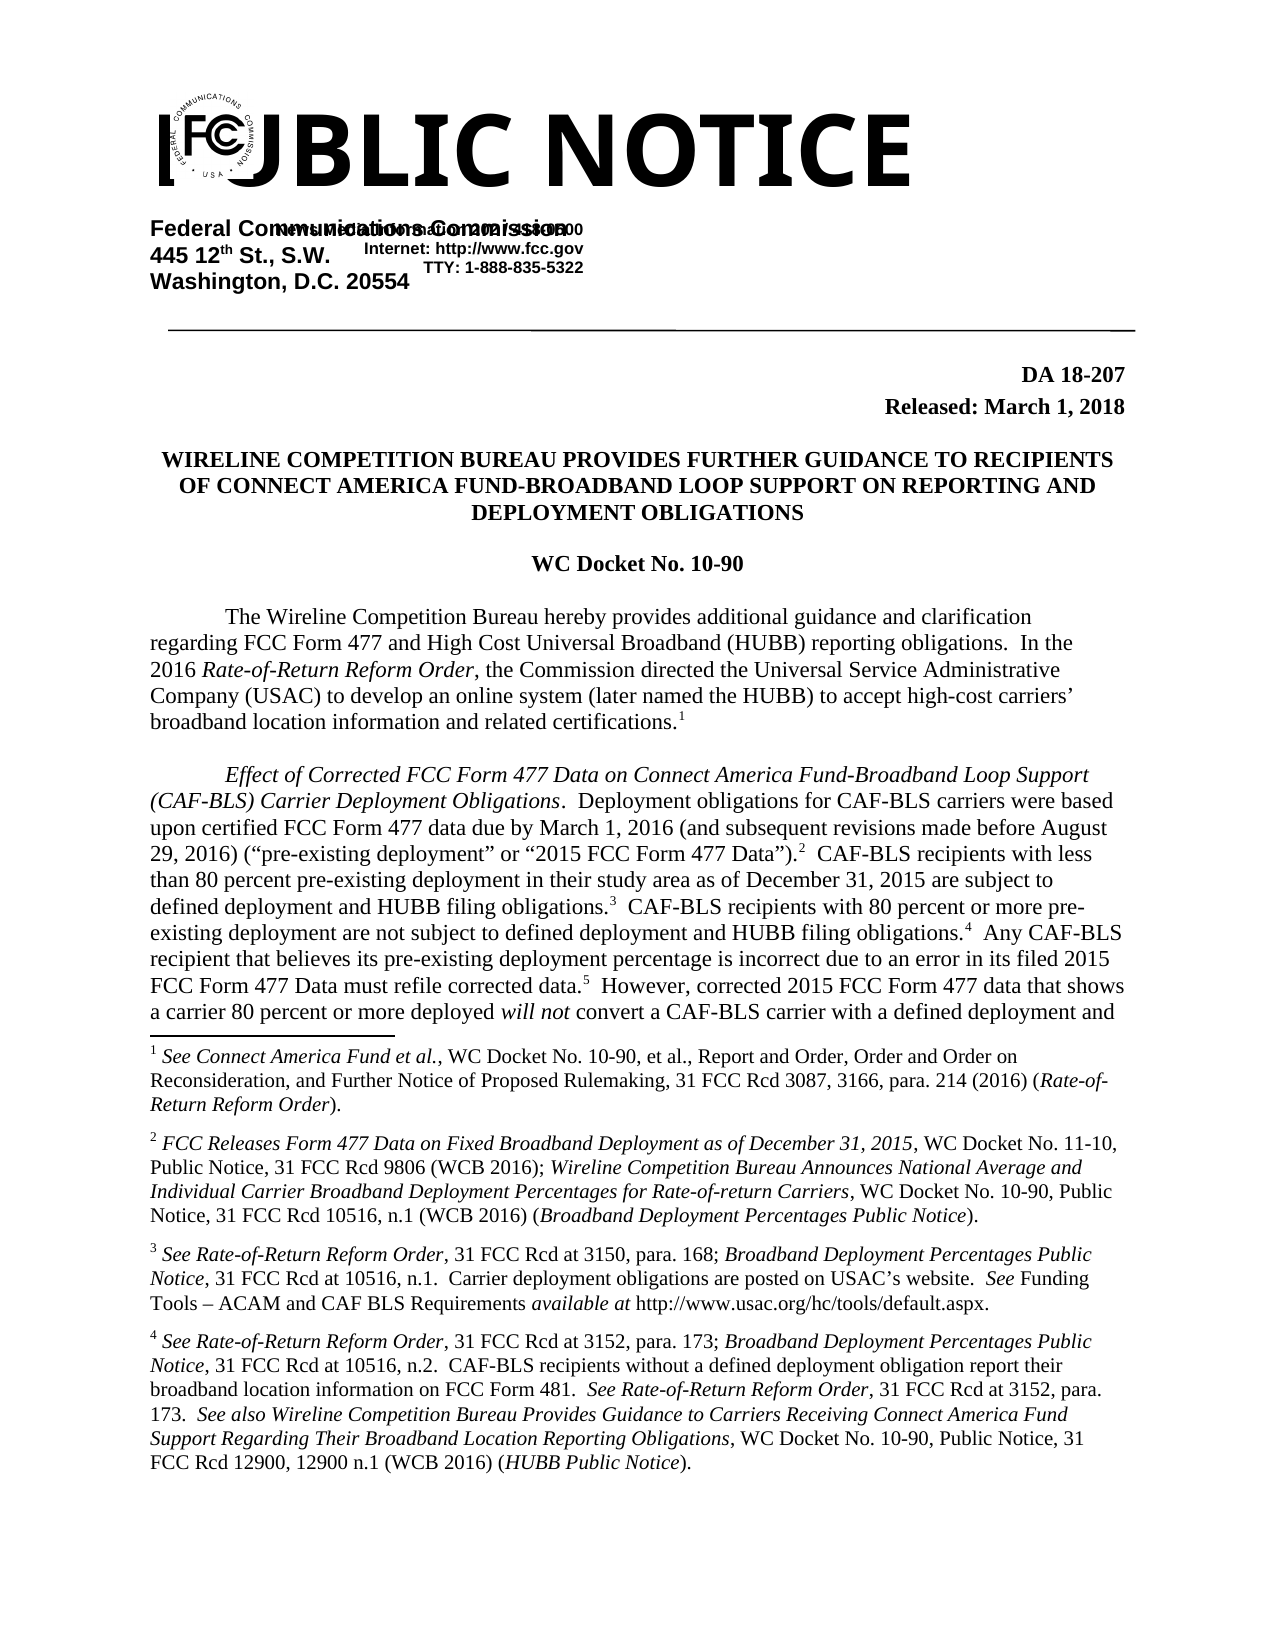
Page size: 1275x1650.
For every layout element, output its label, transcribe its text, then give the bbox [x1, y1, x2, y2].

text The Wireline Competition Bureau hereby provides additional guidance and clarification regarding FCC Form 477 and High Cost Universal Broadband (HUBB) reporting obligations. In the 2016 Rate-of-Return Reform Order, the Commission directed the Universal Service Administrative Company (USAC) to develop an online system (later named the HUBB) to accept high-cost carriers’ broadband location information and related certifications. [150, 603, 1125, 735]
text Released: March 1, 2018 [150, 393, 1125, 420]
text Effect of Corrected FCC Form 477 Data on Connect America Fund-Broadband Loop Support (CAF-BLS) Carrier Deployment Obligations. Deployment obligations for CAF-BLS carriers were based upon certified FCC Form 477 data due by March 1, 2016 (and subsequent revisions made before August 29, 2016) (“pre-existing deployment” or “2015 FCC Form 477 Data”). CAF-BLS recipients with less than 80 percent pre-existing deployment in their study area as of December 31, 2015 are subject to defined deployment and HUBB filing obligations. CAF-BLS recipients with 80 percent or more pre-existing deployment are not subject to defined deployment and HUBB filing obligations. Any CAF-BLS recipient that believes its pre-existing deployment percentage is incorrect due to an error in its filed 2015 FCC Form 477 Data must refile corrected data. However, corrected 2015 FCC Form 477 data that shows a carrier 80 percent or more deployed will not convert a CAF-BLS carrier with a defined deployment and HUBB filing obligations into a carrier without these obligations. Nor would any additional deployment included in the corrected FCC Form 477 submission be credited towards or reduce their deployment obligation. CAF-BLS recipients with defined deployment obligations can receive credit for only those locations deployed after May 25, 2016. [150, 761, 1125, 1024]
text DA 18-207 [150, 361, 1125, 387]
text WC Docket No. 10-90 [150, 550, 1125, 577]
text WIRELINE COMPETITION BUREAU PROVIDES FURTHER GUIDANCE to RECIPIENTS OF Connect America Fund-Broadband Loop Support ON REPORTING AND DEPLOYMENT OBLIGATIONS [150, 446, 1125, 525]
